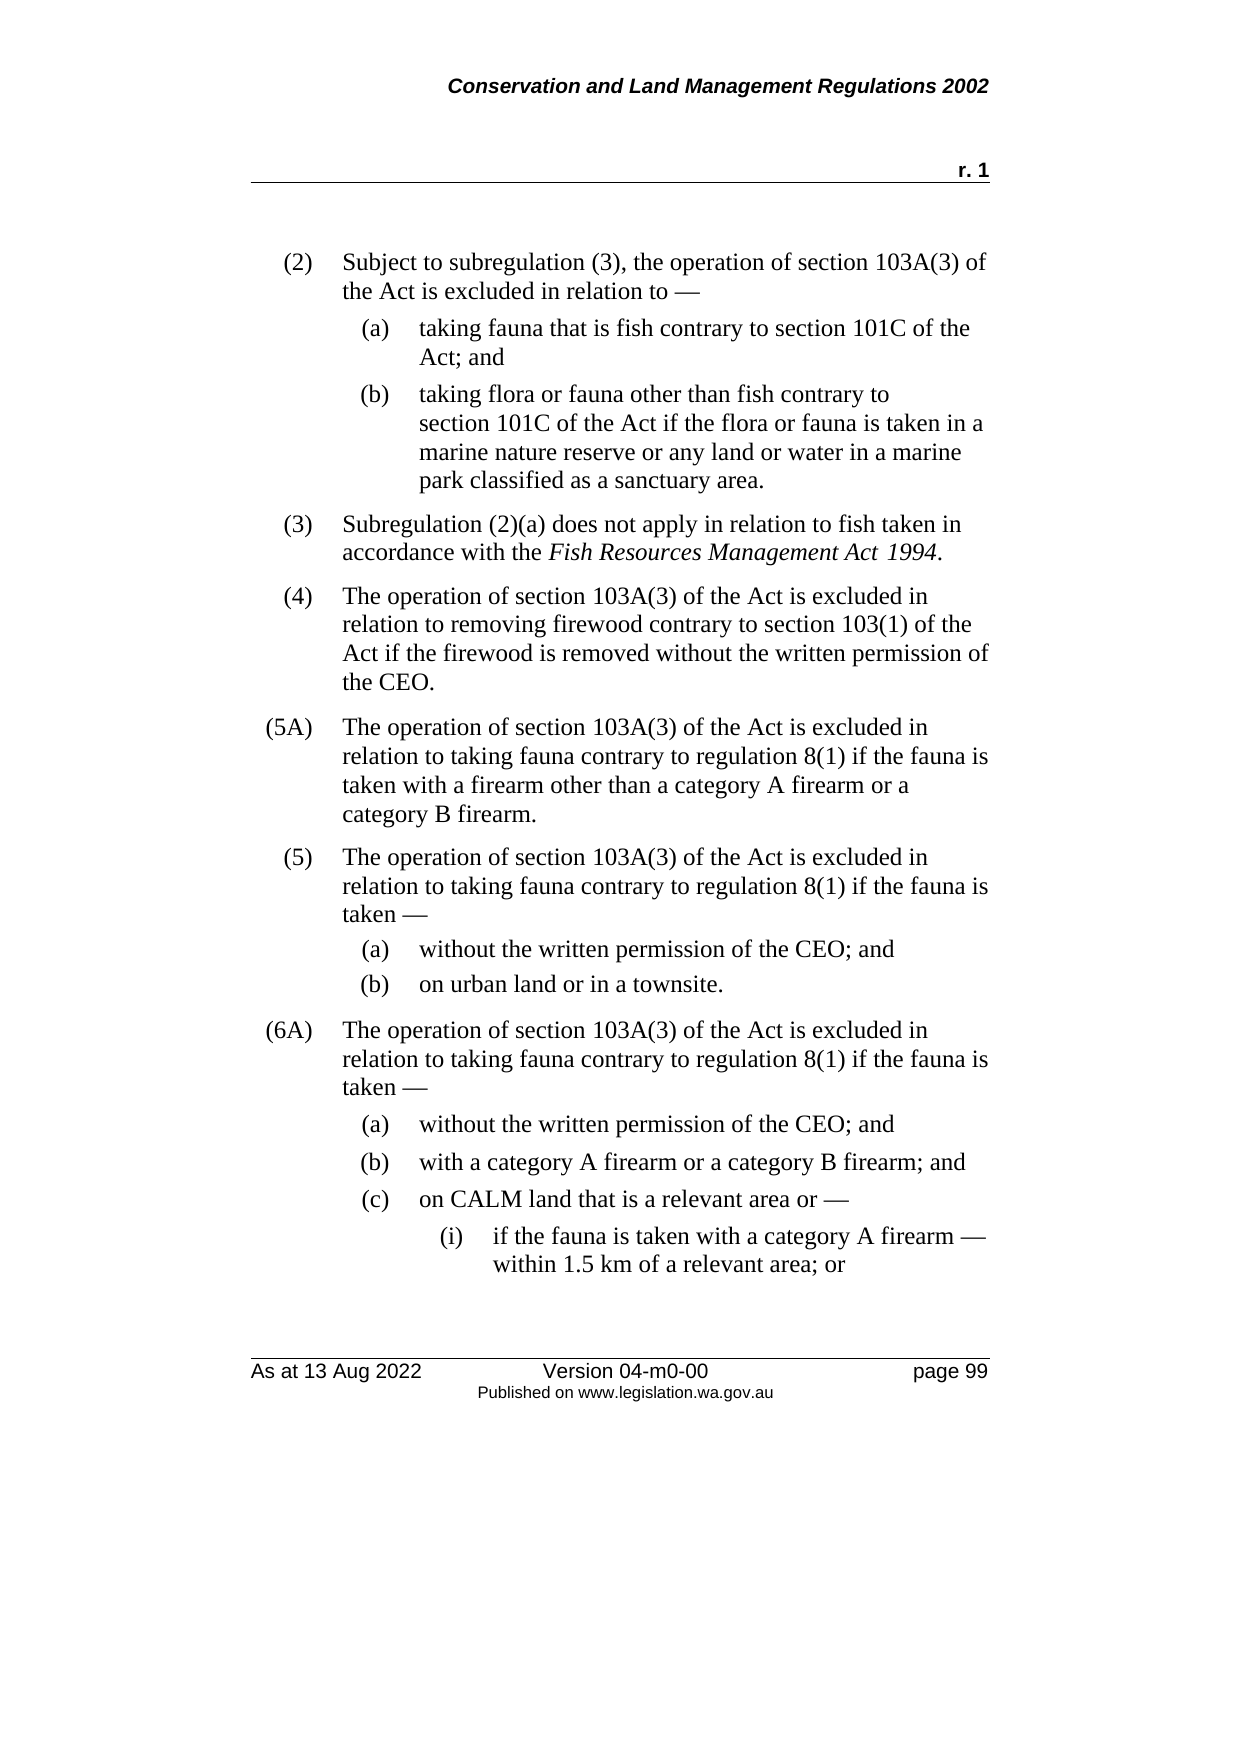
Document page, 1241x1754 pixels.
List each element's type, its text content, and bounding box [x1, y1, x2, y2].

text (a) without the written permission of the CEO; and [251, 1109, 990, 1138]
text (a) without the written permission of the CEO; and [251, 934, 990, 963]
text (5A) The operation of section 103A(3) of the Act is excluded in relation to taking fauna contrary to regulation 8(1) if the fauna is taken with a firearm other than a category A firearm or a category B firearm. [251, 712, 990, 827]
text (5) The operation of section 103A(3) of the Act is excluded in relation to taking fauna contrary to regulation 8(1) if the fauna is taken — [251, 842, 990, 928]
text (b) with a category A firearm or a category B firearm; and [251, 1147, 990, 1175]
text (i) if the fauna is taken with a category A firearm — within 1.5 km of a relevant area; or [251, 1221, 990, 1278]
text (4) The operation of section 103A(3) of the Act is excluded in relation to removing firewood contrary to section 103(1) of the Act if the firewood is removed without the written permission of the CEO. [251, 581, 990, 696]
text (a) taking fauna that is fish contrary to section 101C of the Act; and [251, 313, 990, 371]
text (b) on urban land or in a townsite. [251, 969, 990, 998]
text (3) Subregulation (2)(a) does not apply in relation to fish taken in accordance with the Fish Resources Management Act 1994. [251, 509, 990, 566]
text (6A) The operation of section 103A(3) of the Act is excluded in relation to taking fauna contrary to regulation 8(1) if the fauna is taken — [251, 1015, 990, 1101]
text (b) taking flora or fauna other than fish contrary to section 101C of the Act if the flora or fauna is taken in a marine nature reserve or any land or water in a marine park classified as a sanctuary area. [251, 379, 990, 494]
text (c) on CALM land that is a relevant area or — [251, 1184, 990, 1212]
text (2) Subject to subregulation (3), the operation of section 103A(3) of the Act is excluded in relation to — [251, 247, 990, 305]
